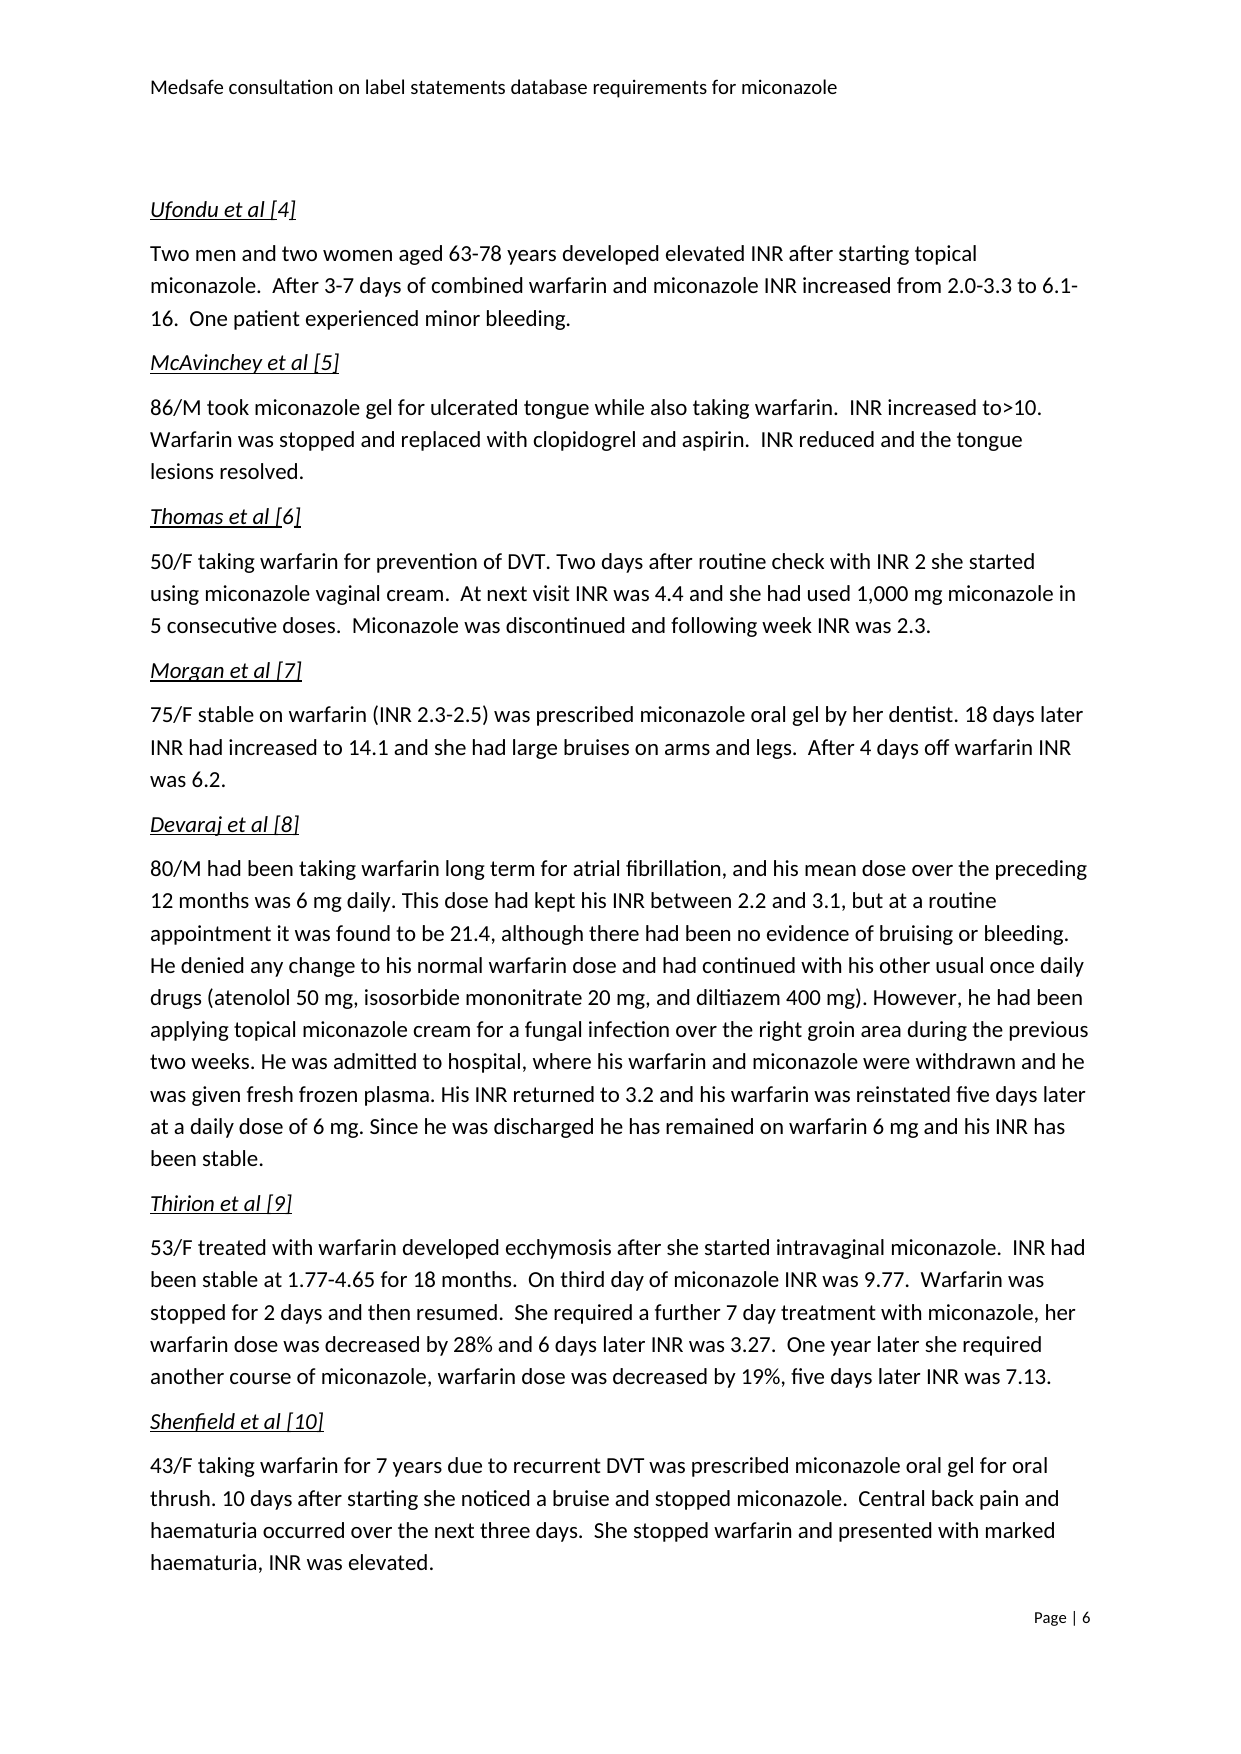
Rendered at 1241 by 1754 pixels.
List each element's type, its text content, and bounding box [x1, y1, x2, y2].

text Thirion et al [9] [150, 1189, 1090, 1217]
text 75/F stable on warfarin (INR 2.3-2.5) was prescribed miconazole oral gel by her dentist. 18 days later INR had increased to 14.1 and she had large bruises on arms and legs. After 4 days off warfarin INR was 6.2. [150, 701, 1090, 793]
text Ufondu et al [4] [150, 195, 1090, 223]
text 50/F taking warfarin for prevention of DVT. Two days after routine check with INR 2 she started using miconazole vaginal cream. At next visit INR was 4.4 and she had used 1,000 mg miconazole in 5 consecutive doses. Miconazole was discontinued and following week INR was 2.3. [150, 547, 1090, 639]
text Two men and two women aged 63-78 years developed elevated INR after starting topical miconazole. After 3-7 days of combined warfarin and miconazole INR increased from 2.0-3.3 to 6.1-16. One patient experienced minor bleeding. [150, 239, 1090, 332]
text Thomas et al [6] [150, 502, 1090, 530]
text Morgan et al [7] [150, 656, 1090, 684]
text 53/F treated with warfarin developed ecchymosis after she started intravaginal miconazole. INR had been stable at 1.77-4.65 for 18 months. On third day of miconazole INR was 9.77. Warfarin was stopped for 2 days and then resumed. She required a further 7 day treatment with miconazole, her warfarin dose was decreased by 28% and 6 days later INR was 3.27. One year later she required another course of miconazole, warfarin dose was decreased by 19%, five days later INR was 7.13. [150, 1233, 1090, 1390]
text 43/F taking warfarin for 7 years due to recurrent DVT was prescribed miconazole oral gel for oral thrush. 10 days after starting she noticed a bruise and stopped miconazole. Central back pain and haematuria occurred over the next three days. She stopped warfarin and presented with marked haematuria, INR was elevated. [150, 1452, 1090, 1576]
text McAvinchey et al [5] [150, 348, 1090, 376]
text 86/M took miconazole gel for ulcerated tongue while also taking warfarin. INR increased to>10. Warfarin was stopped and replaced with clopidogrel and aspirin. INR reduced and the tongue lesions resolved. [150, 393, 1090, 486]
text Shenfield et al [10] [150, 1407, 1090, 1435]
text Devaraj et al [8] [150, 810, 1090, 838]
text 80/M had been taking warfarin long term for atrial fibrillation, and his mean dose over the preceding 12 months was 6 mg daily. This dose had kept his INR between 2.2 and 3.1, but at a routine appointment it was found to be 21.4, although there had been no evidence of bruising or bleeding. He denied any change to his normal warfarin dose and had continued with his other usual once daily drugs (atenolol 50 mg, isosorbide mononitrate 20 mg, and diltiazem 400 mg). However, he had been applying topical miconazole cream for a fungal infection over the right groin area during the previous two weeks. He was admitted to hospital, where his warfarin and miconazole were withdrawn and he was given fresh frozen plasma. His INR returned to 3.2 and his warfarin was reinstated five days later at a daily dose of 6 mg. Since he was discharged he has remained on warfarin 6 mg and his INR has been stable. [150, 854, 1090, 1172]
